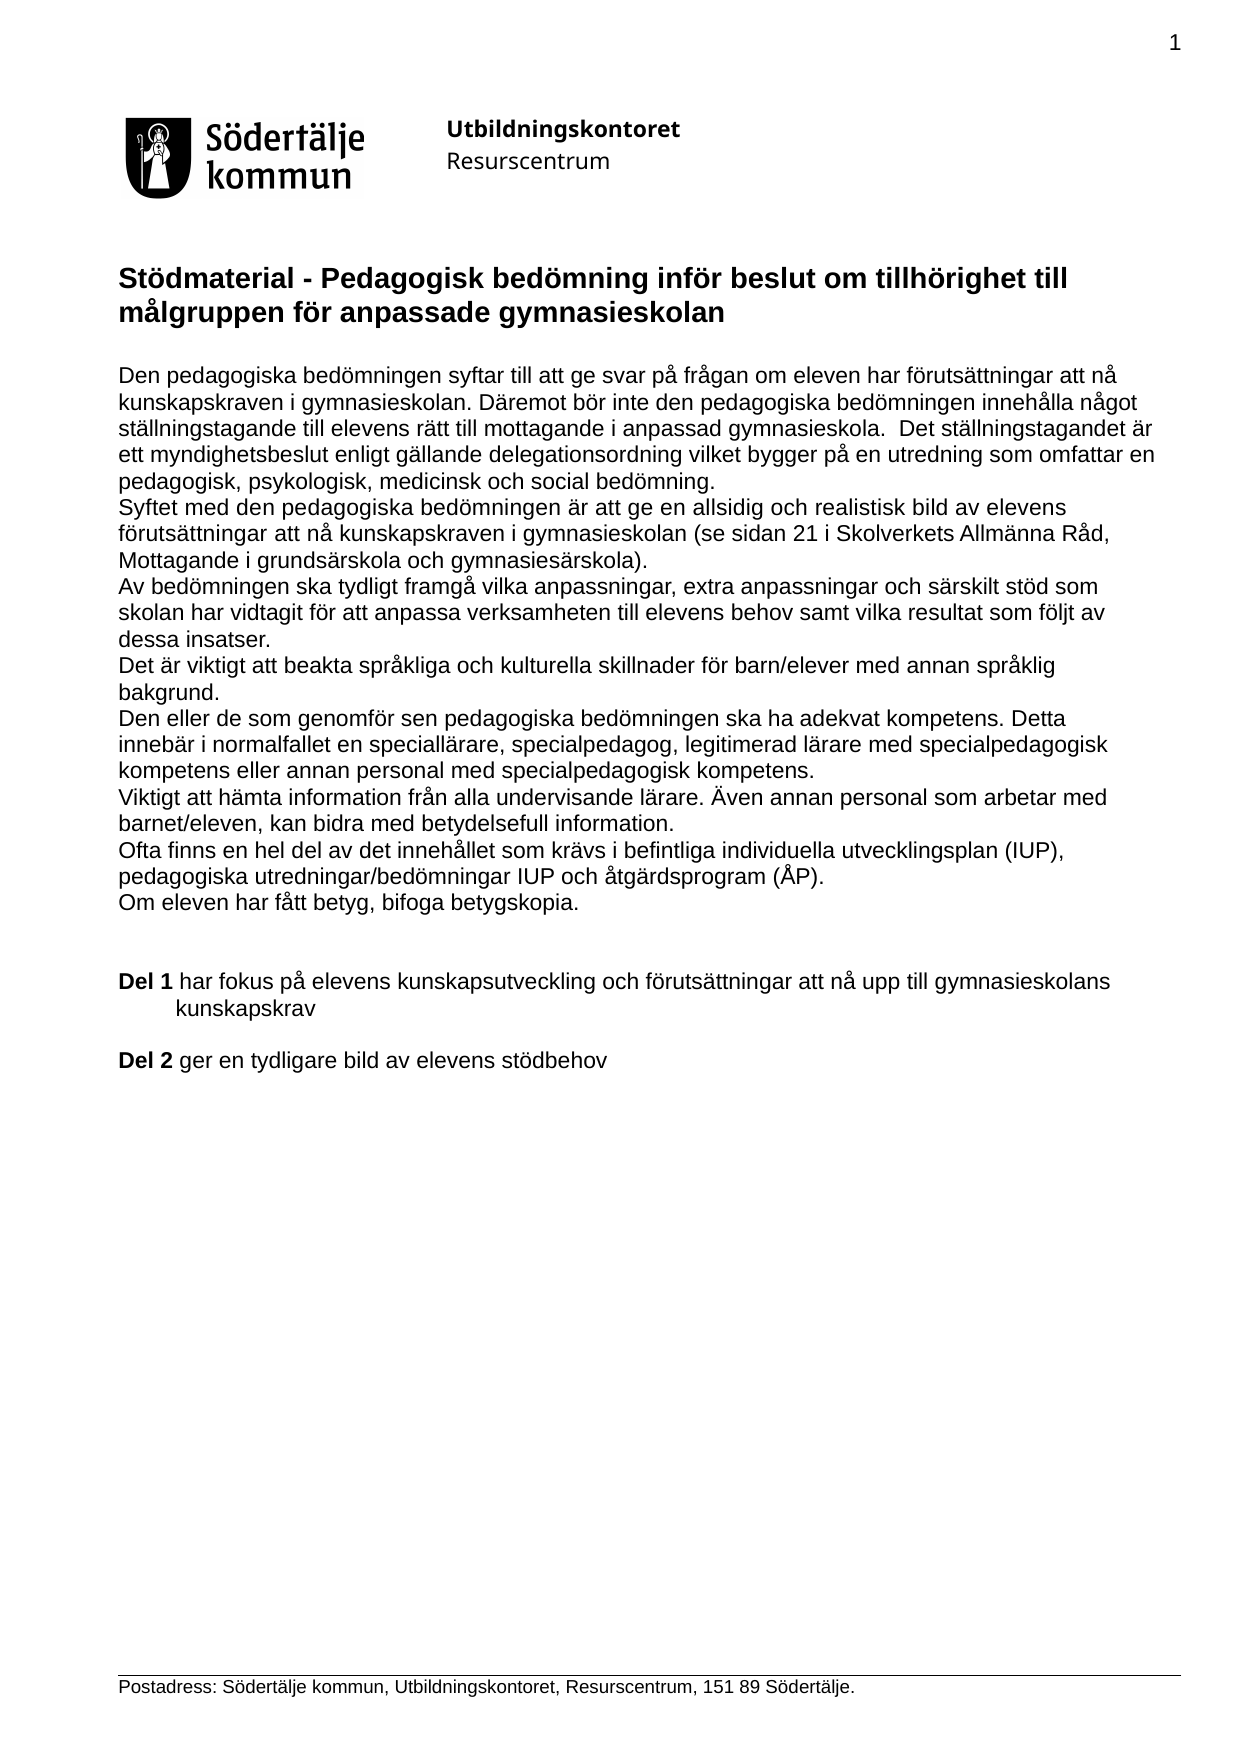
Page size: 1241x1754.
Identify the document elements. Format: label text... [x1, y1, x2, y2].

text Syftet med den pedagogiska bedömningen är att ge en allsidig och realistisk bild av elevens förutsättningar att nå kunskapskraven i gymnasieskolan (se sidan 21 i Skolverkets Allmänna Råd, Mottagande i grundsärskola och gymnasiesärskola). [118, 494, 1122, 573]
text Del 1 har fokus på elevens kunskapsutveckling och förutsättningar att nå upp till gymnasieskolans [118, 968, 1175, 995]
text Stödmaterial - Pedagogisk bedömning inför beslut om tillhörighet till målgruppen för anpassade gymnasieskolan [118, 262, 1181, 329]
text Ofta finns en hel del av det innehållet som krävs i befintliga individuella utvecklingsplan (IUP), pedagogiska utredningar/bedömningar IUP och åtgärdsprogram (ÅP). [118, 837, 1175, 889]
text kunskapskrav [118, 995, 1175, 1021]
text Det är viktigt att beakta språkliga och kulturella skillnader för barn/elever med annan språklig bakgrund. [118, 652, 1122, 705]
text Om eleven har fått betyg, bifoga betygskopia. [118, 889, 1175, 916]
text Del 2 ger en tydligare bild av elevens stödbehov [118, 1047, 1181, 1074]
text Den eller de som genomför sen pedagogiska bedömningen ska ha adekvat kompetens. Detta innebär i normalfallet en speciallärare, specialpedagog, legitimerad lärare med specialpedagogisk kompetens eller annan personal med specialpedagogisk kompetens. [118, 705, 1122, 784]
text Den pedagogiska bedömningen syftar till att ge svar på frågan om eleven har förutsättningar att nå kunskapskraven i gymnasieskolan. Däremot bör inte den pedagogiska bedömningen innehålla något ställningstagande till elevens rätt till mottagande i anpassad gymnasieskola. Det ställningstagandet är ett myndighetsbeslut enligt gällande delegationsordning vilket bygger på en utredning som omfattar en pedagogisk, psykologisk, medicinsk och social bedömning. [118, 362, 1181, 494]
picture [121, 117, 364, 199]
text Viktigt att hämta information från alla undervisande lärare. Även annan personal som arbetar med barnet/eleven, kan bidra med betydelsefull information. [118, 784, 1122, 837]
text Av bedömningen ska tydligt framgå vilka anpassningar, extra anpassningar och särskilt stöd som skolan har vidtagit för att anpassa verksamheten till elevens behov samt vilka resultat som följt av dessa insatser. [118, 573, 1122, 652]
